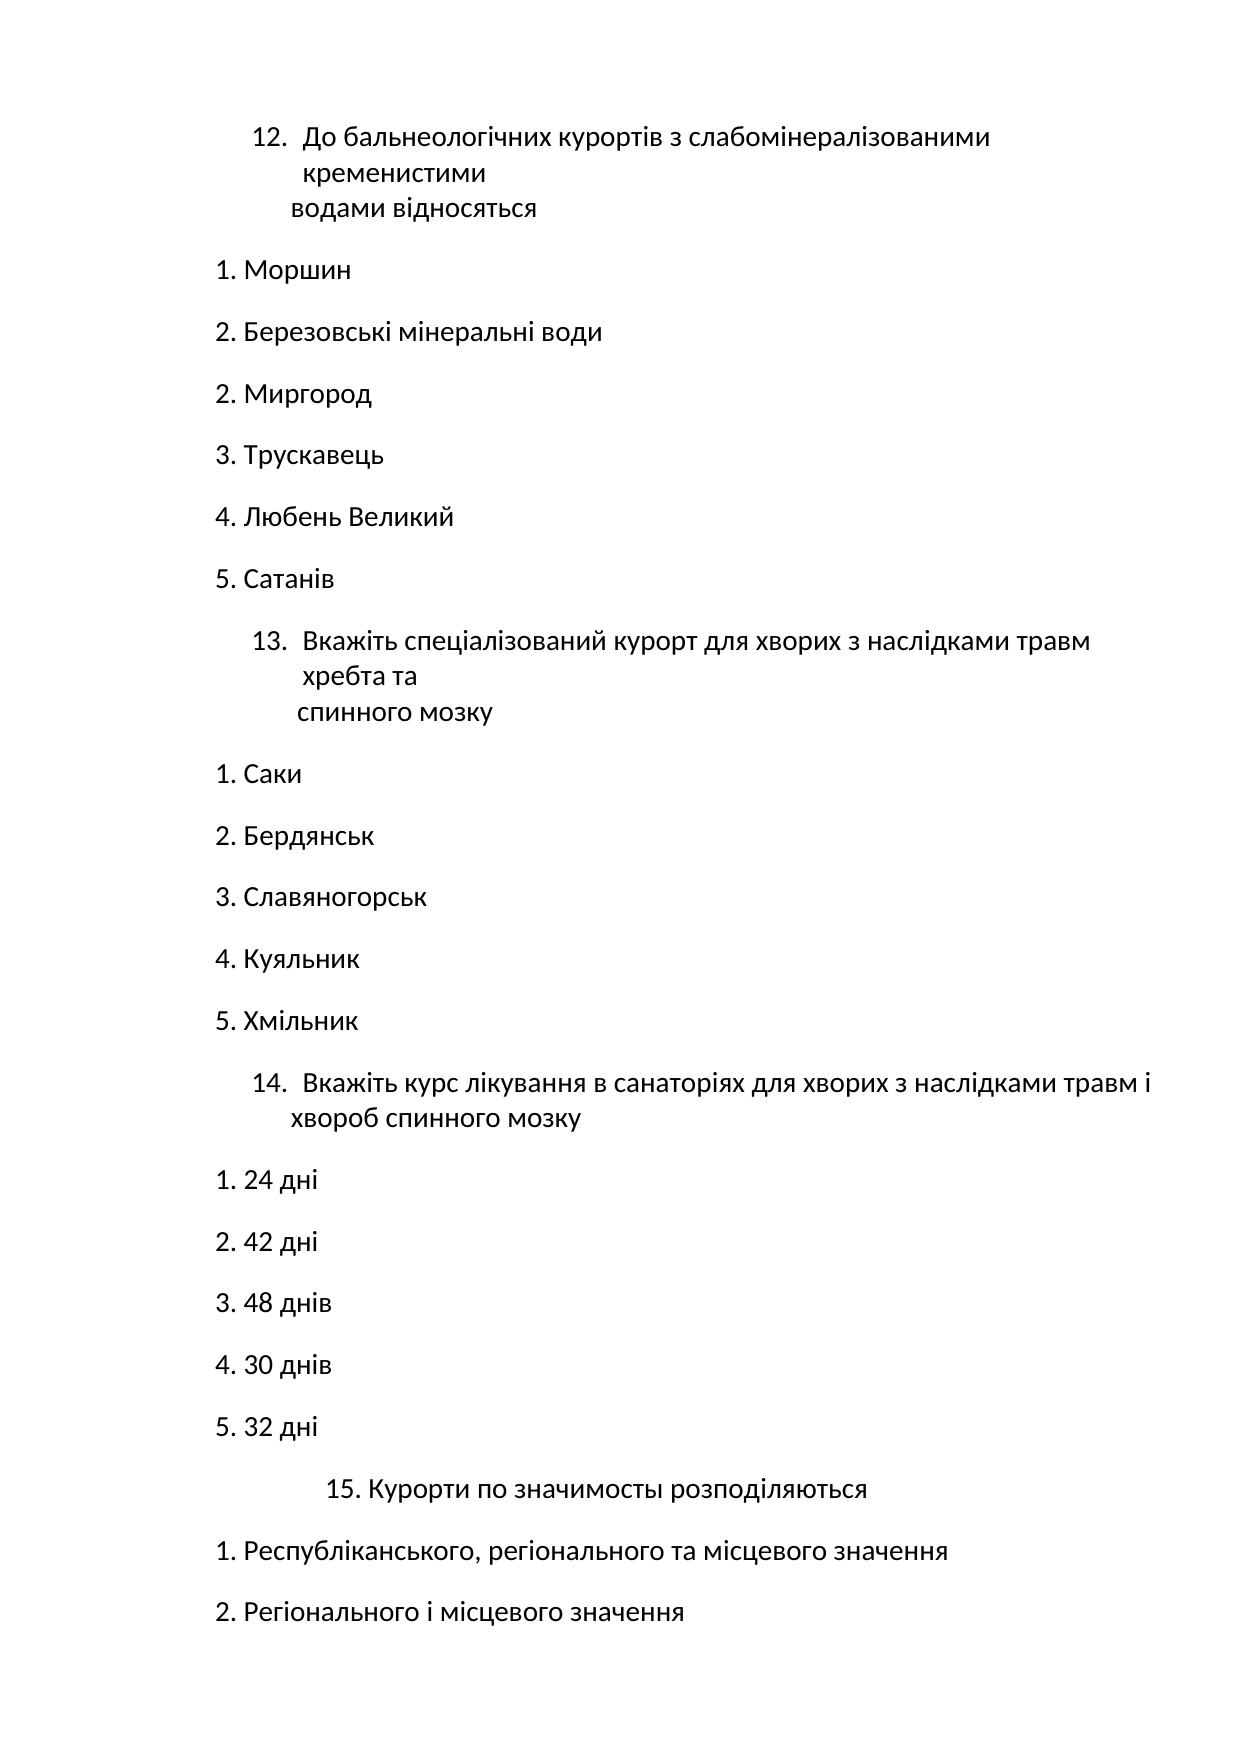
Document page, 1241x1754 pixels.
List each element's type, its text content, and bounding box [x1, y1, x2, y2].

text 4. Куяльник [215, 940, 1152, 976]
list Вкажіть спеціалізований курорт для хворих з наслідками травм хребта та [251, 622, 1152, 693]
text 4. 30 днів [215, 1346, 1152, 1382]
text 1. Саки [215, 755, 1152, 790]
text 2. Миргород [215, 375, 1152, 410]
list Вкажіть курс лікування в санаторіях для хворих з наслідками травм і [251, 1064, 1152, 1099]
text 3. Трускавець [215, 436, 1152, 472]
text водами відносяться [251, 189, 1152, 225]
text 2. 42 дні [215, 1223, 1152, 1258]
text 1. Республіканського, регіонального та місцевого значення [215, 1532, 1152, 1567]
text 1. 24 дні [215, 1161, 1152, 1197]
list До бальнеологічних курортів з слабомінералізованими кременистими [251, 118, 1152, 189]
text 2. Регіонального і місцевого значення [215, 1593, 1152, 1629]
text 4. Любень Великий [215, 498, 1152, 534]
text хвороб спинного мозку [251, 1099, 1152, 1135]
text 3. 48 днів [215, 1284, 1152, 1320]
text 5. 32 дні [215, 1408, 1152, 1444]
text 5. Сатанів [215, 560, 1152, 596]
text 15. Курорти по значимосты розподіляються [288, 1470, 1152, 1506]
text 2. Бердянськ [215, 817, 1152, 852]
text 1. Моршин [215, 251, 1152, 287]
text 5. Хмільник [215, 1002, 1152, 1037]
text 3. Славяногорськ [215, 878, 1152, 914]
text 2. Березовські мінеральні води [215, 313, 1152, 348]
text спинного мозку [251, 693, 1152, 729]
